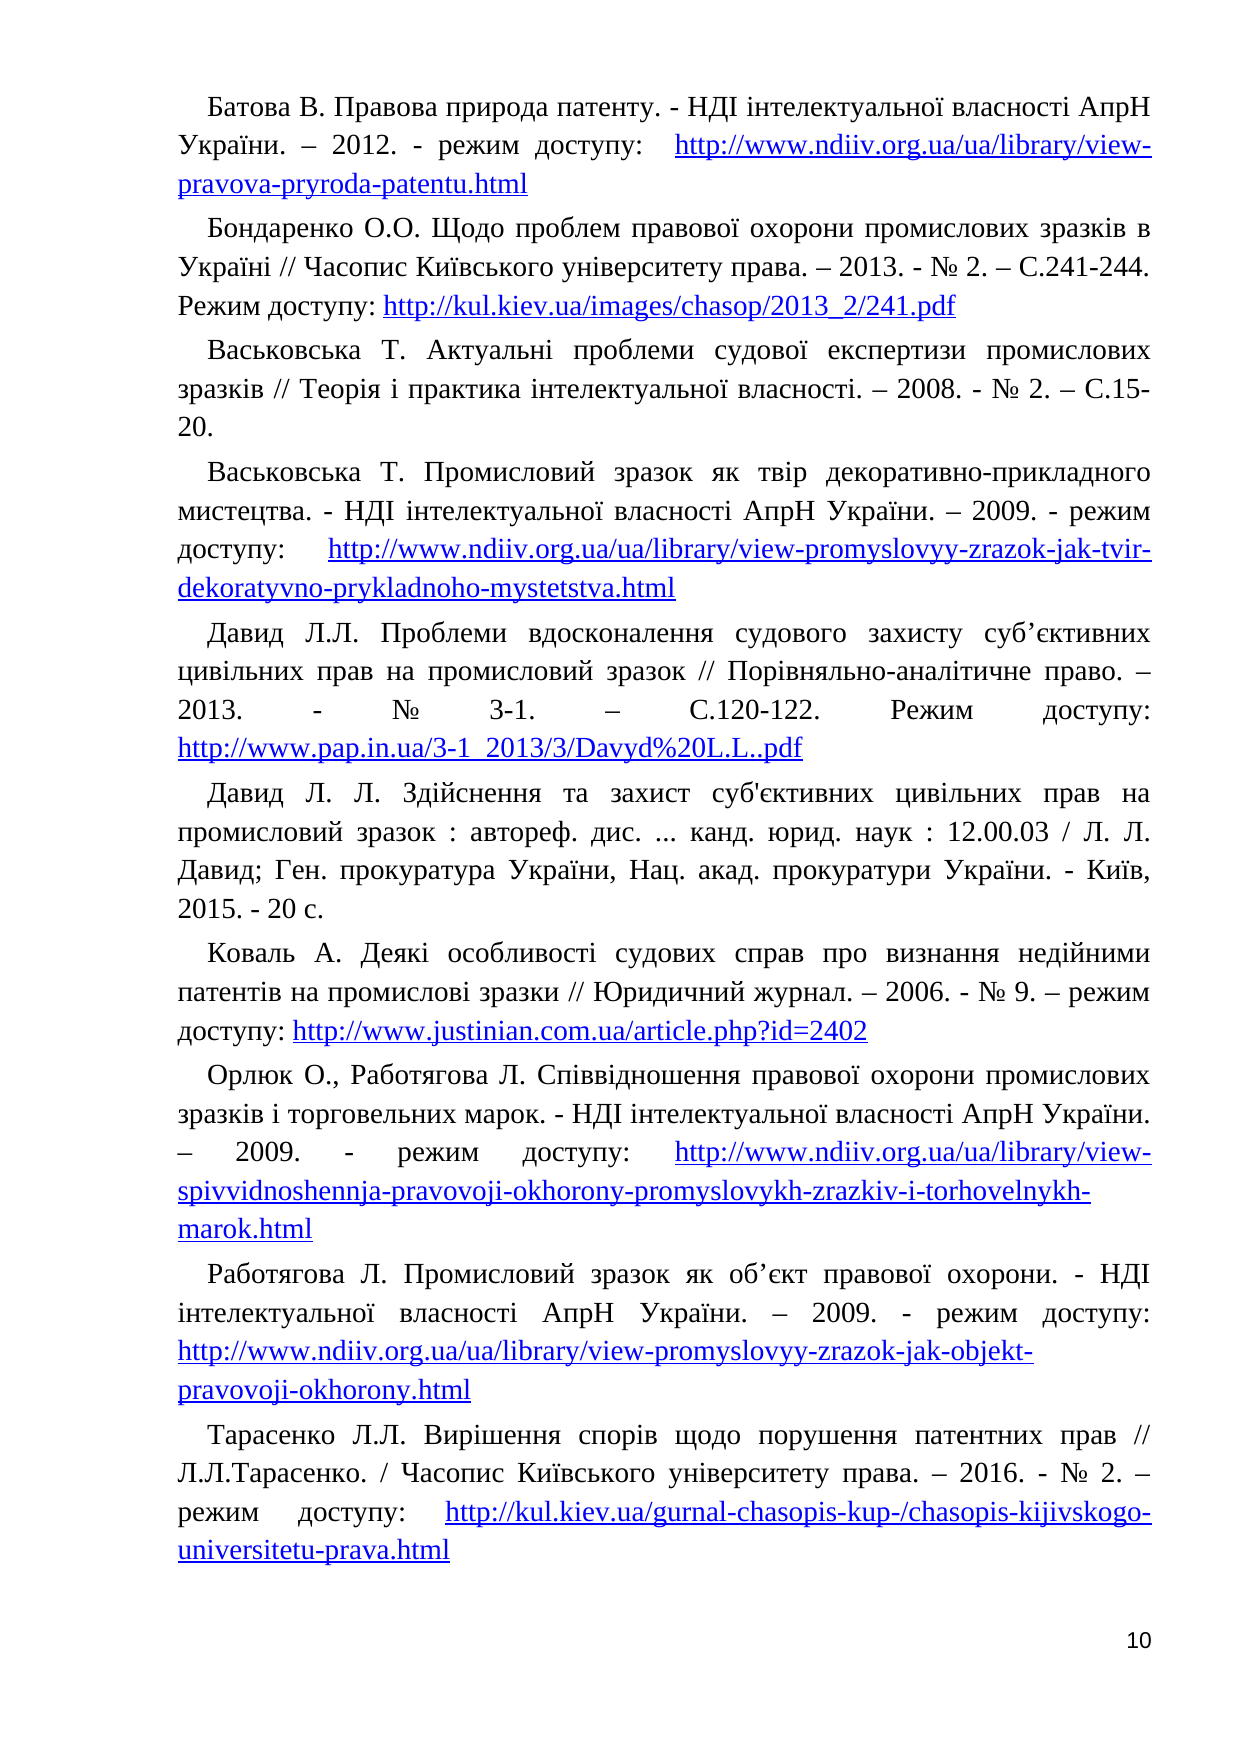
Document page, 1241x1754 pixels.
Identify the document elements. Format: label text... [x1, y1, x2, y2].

text Васьковська Т. Актуальні проблеми судової експертизи промислових зразків // Теорія і практика інтелектуальної власності. – 2008. - № 2. – С.15-20. [177, 332, 1152, 443]
text Давид Л.Л. Проблеми вдосконалення судового захисту суб’єктивних цивільних прав на промисловий зразок // Порівняльно-аналітичне право. – 2013. - № 3-1. – С.120-122. Режим доступу: http://www.pap.in.ua/3-1_2013/3/Davyd%20L.L..pdf [177, 615, 1152, 764]
text Работягова Л. Промисловий зразок як об’єкт правової охорони. - НДІ інтелектуальної власності АпрН України. – 2009. - режим доступу: http://www.ndiiv.org.ua/ua/library/view-promyslovyy-zrazok-jak-objekt-pravovoji-okhorony.html [177, 1256, 1152, 1406]
text Васьковська Т. Промисловий зразок як твір декоративно-прикладного мистецтва. - НДІ інтелектуальної власності АпрН України. – 2009. - режим доступу: http://www.ndiiv.org.ua/ua/library/view-promyslovyy-zrazok-jak-tvir-dekoratyvno-prykladnoho-mystetstva.html [177, 454, 1152, 603]
text Бондаренко О.О. Щодо проблем правової охорони промислових зразків в Україні // Часопис Київського університету права. – 2013. - № 2. – С.241-244. Режим доступу: http://kul.kiev.ua/images/chasop/2013_2/241.pdf [177, 211, 1152, 321]
text Тарасенко Л.Л. Вирішення спорів щодо порушення патентних прав // Л.Л.Тарасенко. / Часопис Київського університету права. – 2016. - № 2. – режим доступу: http://kul.kiev.ua/gurnal-chasopis-kup-/chasopis-kijivskogo-universitetu-prava.html [177, 1417, 1152, 1566]
text Батова В. Правова природа патенту. - НДІ інтелектуальної власності АпрН України. – 2012. - режим доступу: http://www.ndiiv.org.ua/ua/library/view-pravova-pryroda-patentu.html [177, 89, 1152, 199]
text Давид Л. Л. Здійснення та захист суб'єктивних цивільних прав на промисловий зразок : автореф. дис. ... канд. юрид. наук : 12.00.03 / Л. Л. Давид; Ген. прокуратура України, Нац. акад. прокуратури України. - Київ, 2015. - 20 c. [177, 775, 1152, 924]
text Коваль А. Деякі особливості судових справ про визнання недійними патентів на промислові зразки // Юридичний журнал. – 2006. - № 9. – режим доступу: http://www.justinian.com.ua/article.php?id=2402 [177, 936, 1152, 1046]
text Орлюк О., Работягова Л. Співвідношення правової охорони промислових зразків і торговельних марок. - НДІ інтелектуальної власності АпрН України. – 2009. - режим доступу: http://www.ndiiv.org.ua/ua/library/view-spivvidnoshennja-pravovoji-okhorony-promyslovykh-zrazkiv-i-torhovelnykh-marok.html [177, 1057, 1152, 1245]
